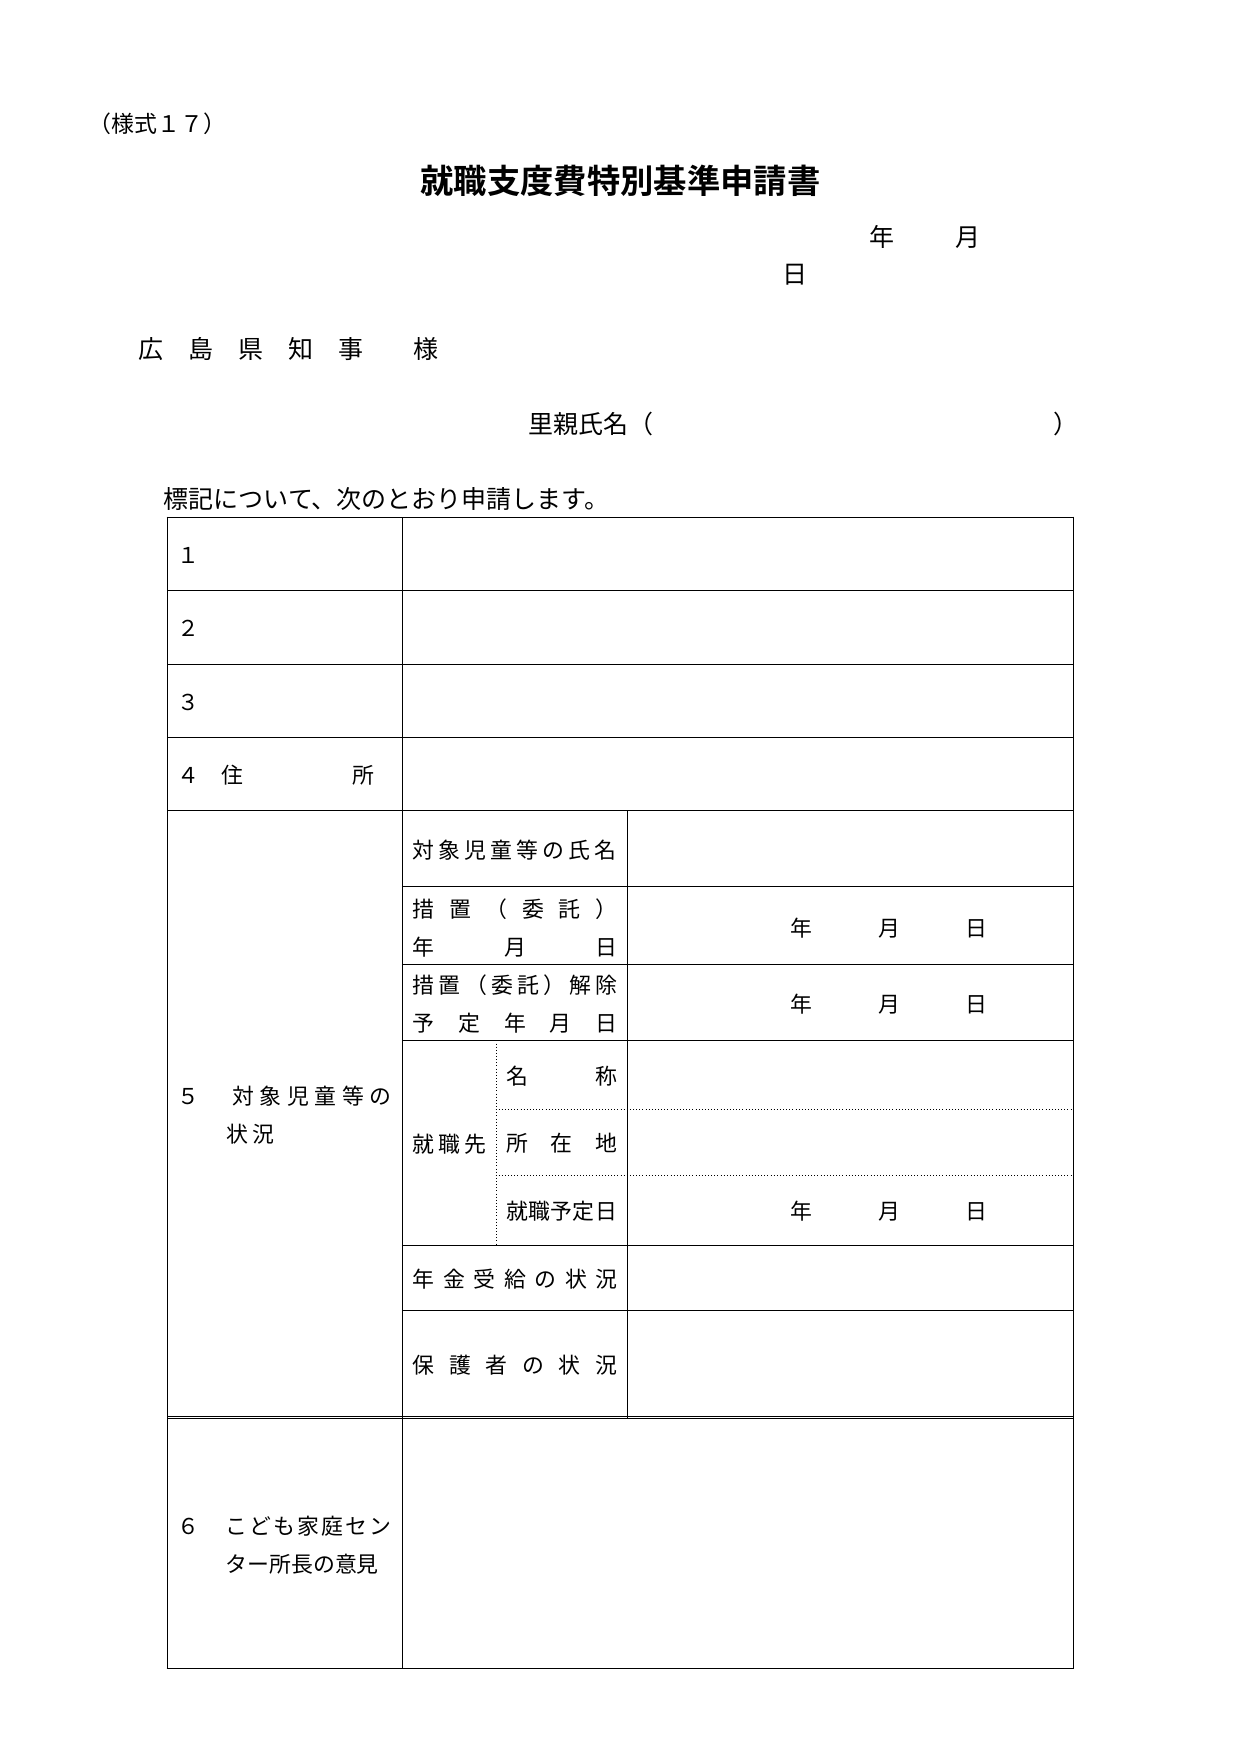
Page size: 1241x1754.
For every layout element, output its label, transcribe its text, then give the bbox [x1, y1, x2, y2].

table_cell [403, 591, 1073, 663]
table_cell ２ [168, 591, 402, 663]
table_cell 所在地 [496, 1109, 627, 1174]
table_cell [628, 1109, 1073, 1174]
table_header １ [168, 518, 402, 590]
table_cell 年 月 日 [628, 1175, 1073, 1244]
table_cell 措置（委託） 年月日 [403, 887, 627, 964]
table_cell ５ 対象児童等の 状 況 [168, 811, 402, 1416]
text （様式１７） [89, 104, 1152, 142]
table_cell 就職先 [403, 1041, 496, 1244]
text 標記について、次のとおり申請します。 [89, 479, 1152, 517]
table_cell [628, 811, 1073, 886]
table_cell [628, 1246, 1073, 1310]
text 就職支度費特別基準申請書 [89, 142, 1152, 217]
text 里親氏名（ ） [192, 404, 1078, 442]
text 広 島 県 知 事 様 [89, 329, 1152, 367]
table_cell 対象児童等の氏名 [403, 811, 627, 886]
table_cell 年金受給の状況 [403, 1246, 627, 1310]
table_cell ６ こども家庭センター所長の意見 [168, 1419, 402, 1668]
table_cell [403, 738, 1073, 810]
table_cell [628, 1311, 1073, 1416]
table_cell ３ [168, 665, 402, 737]
table_cell [403, 1419, 1073, 1668]
table_cell 年 月 日 [628, 965, 1073, 1040]
text 年 月 日 [782, 217, 1063, 292]
table_header [403, 518, 1073, 590]
table_cell [628, 1041, 1073, 1109]
table_cell ４ 住 所 [168, 738, 402, 810]
table_cell 年 月 日 [628, 887, 1073, 964]
table_cell 就職予定日 [496, 1175, 627, 1244]
table_cell [403, 665, 1073, 737]
table_cell 措置（委託）解除 予定年月日 [403, 965, 627, 1040]
table_cell 名称 [496, 1041, 627, 1109]
table_cell 保護者の状況 [403, 1311, 627, 1416]
